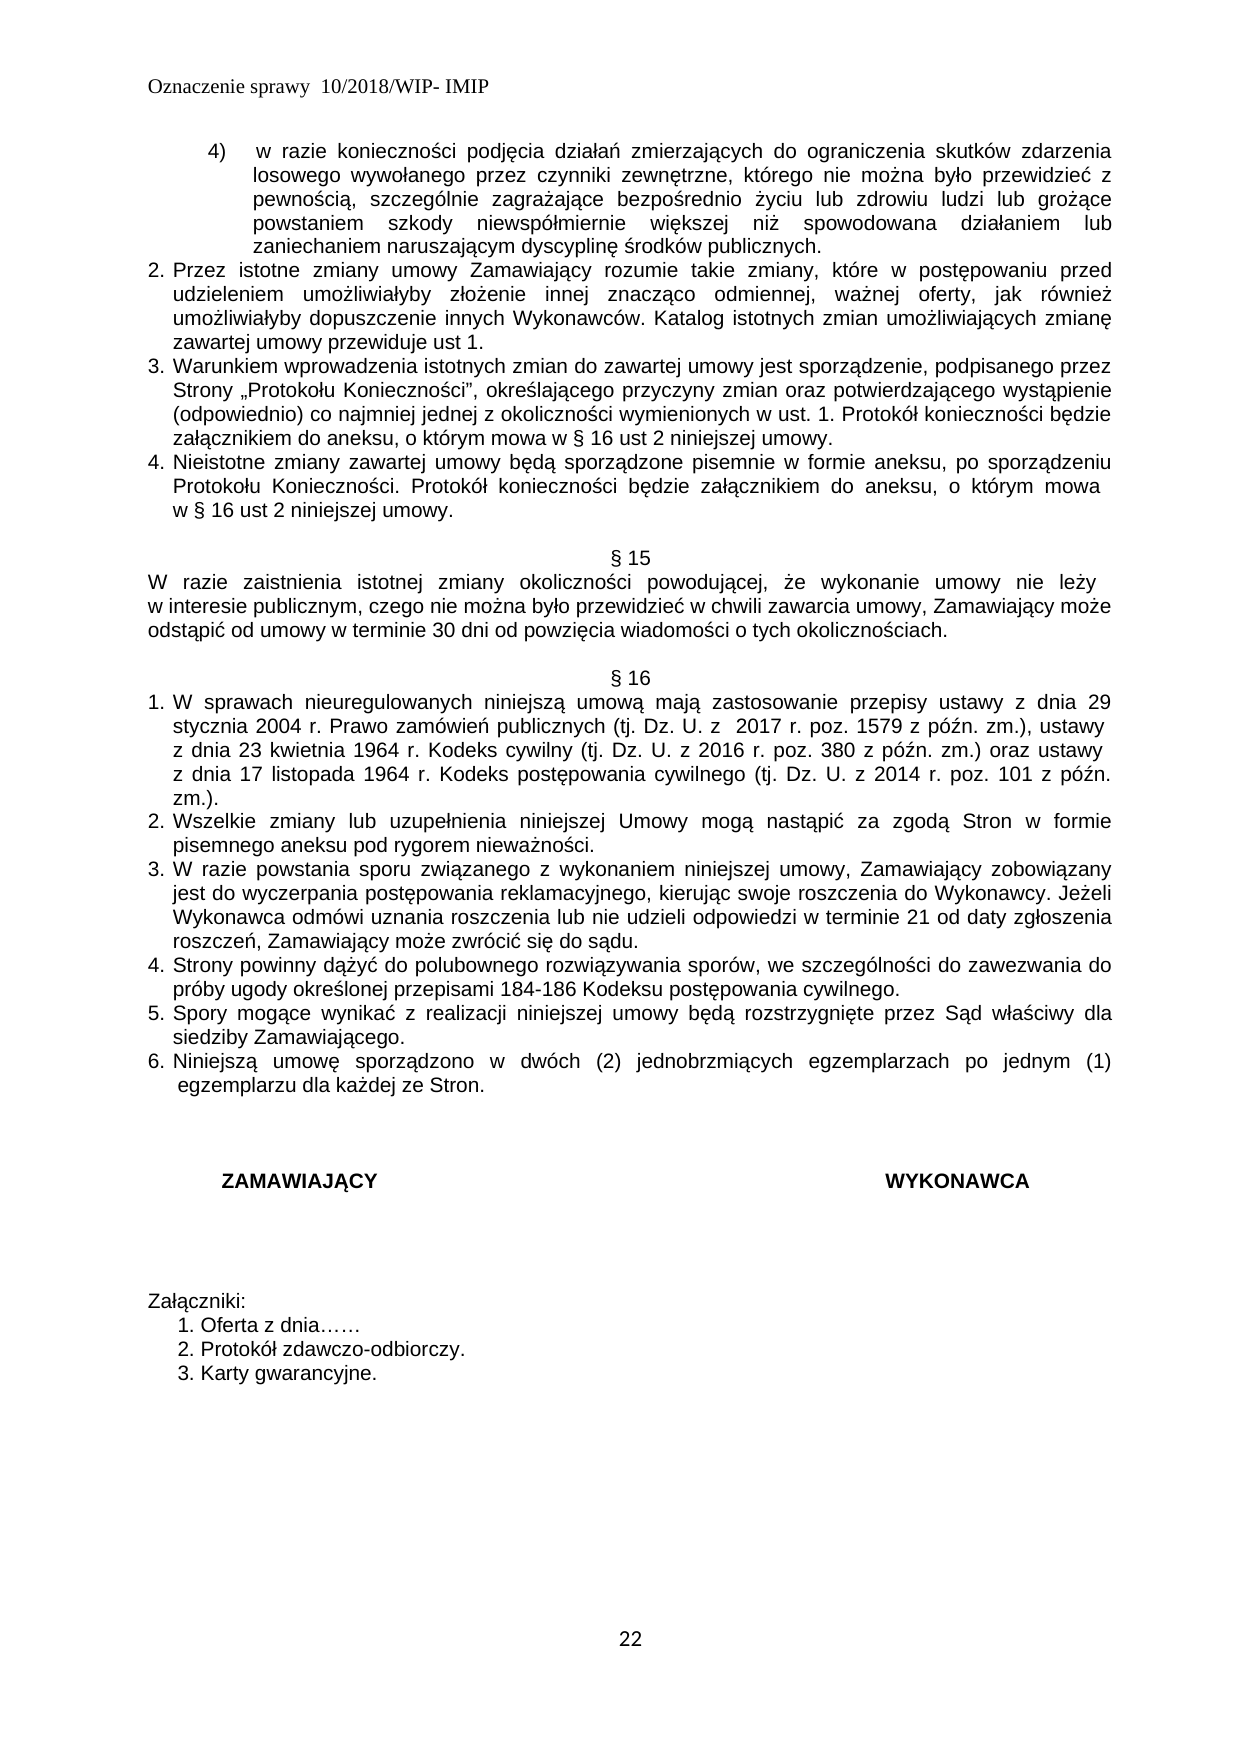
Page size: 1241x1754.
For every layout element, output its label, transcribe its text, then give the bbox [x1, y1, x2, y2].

list Wszelkie zmiany lub uzupełnienia niniejszej Umowy mogą nastąpić za zgodą Stron w formie pisemnego aneksu pod rygorem nieważności. [148, 809, 1113, 857]
list Spory mogące wynikać z realizacji niniejszej umowy będą rozstrzygnięte przez Sąd właściwy dla siedziby Zamawiającego. [148, 1001, 1113, 1049]
text 3. Karty gwarancyjne. [177, 1360, 1113, 1384]
list Strony powinny dążyć do polubownego rozwiązywania sporów, we szczególności do zawezwania do próby ugody określonej przepisami 184-186 Kodeksu postępowania cywilnego. [148, 953, 1113, 1001]
list Niniejszą umowę sporządzono w dwóch (2) jednobrzmiących egzemplarzach po jednym (1) egzemplarzu dla każdej ze Stron. [148, 1049, 1113, 1097]
text Załączniki: [148, 1288, 1113, 1312]
text § 15 [148, 546, 1113, 570]
text 2. Protokół zdawczo-odbiorczy. [177, 1336, 1113, 1360]
text W razie zaistnienia istotnej zmiany okoliczności powodującej, że wykonanie umowy nie leży w interesie publicznym, czego nie można było przewidzieć w chwili zawarcia umowy, Zamawiający może odstąpić od umowy w terminie 30 dni od powzięcia wiadomości o tych okolicznościach. [148, 570, 1113, 642]
list W razie powstania sporu związanego z wykonaniem niniejszej umowy, Zamawiający zobowiązany jest do wyczerpania postępowania reklamacyjnego, kierując swoje roszczenia do Wykonawcy. Jeżeli Wykonawca odmówi uznania roszczenia lub nie udzieli odpowiedzi w terminie 21 od daty zgłoszenia roszczeń, Zamawiający może zwrócić się do sądu. [148, 857, 1113, 953]
text § 16 [148, 666, 1113, 689]
text ZAMAWIAJĄCY WYKONAWCA [148, 1169, 1113, 1193]
list W sprawach nieuregulowanych niniejszą umową mają zastosowanie przepisy ustawy z dnia 29 stycznia 2004 r. Prawo zamówień publicznych (tj. Dz. U. z 2017 r. poz. 1579 z późn. zm.), ustawy z dnia 23 kwietnia 1964 r. Kodeks cywilny (tj. Dz. U. z 2016 r. poz. 380 z późn. zm.) oraz ustawy z dnia 17 listopada 1964 r. Kodeks postępowania cywilnego (tj. Dz. U. z 2014 r. poz. 101 z późn. zm.). [148, 689, 1113, 809]
list Nieistotne zmiany zawartej umowy będą sporządzone pisemnie w formie aneksu, po sporządzeniu Protokołu Konieczności. Protokół konieczności będzie załącznikiem do aneksu, o którym mowa w § 16 ust 2 niniejszej umowy. [148, 450, 1113, 522]
list Przez istotne zmiany umowy Zamawiający rozumie takie zmiany, które w postępowaniu przed udzieleniem umożliwiałyby złożenie innej znacząco odmiennej, ważnej oferty, jak również umożliwiałyby dopuszczenie innych Wykonawców. Katalog istotnych zmian umożliwiających zmianę zawartej umowy przewiduje ust 1. [148, 258, 1113, 354]
text 1. Oferta z dnia…… [177, 1312, 1113, 1336]
list w razie konieczności podjęcia działań zmierzających do ograniczenia skutków zdarzenia losowego wywołanego przez czynniki zewnętrzne, którego nie można było przewidzieć z pewnością, szczególnie zagrażające bezpośrednio życiu lub zdrowiu ludzi lub grożące powstaniem szkody niewspółmiernie większej niż spowodowana działaniem lub zaniechaniem naruszającym dyscyplinę środków publicznych. [208, 138, 1113, 258]
list Warunkiem wprowadzenia istotnych zmian do zawartej umowy jest sporządzenie, podpisanego przez Strony „Protokołu Konieczności”, określającego przyczyny zmian oraz potwierdzającego wystąpienie (odpowiednio) co najmniej jednej z okoliczności wymienionych w ust. 1. Protokół konieczności będzie załącznikiem do aneksu, o którym mowa w § 16 ust 2 niniejszej umowy. [148, 354, 1113, 450]
